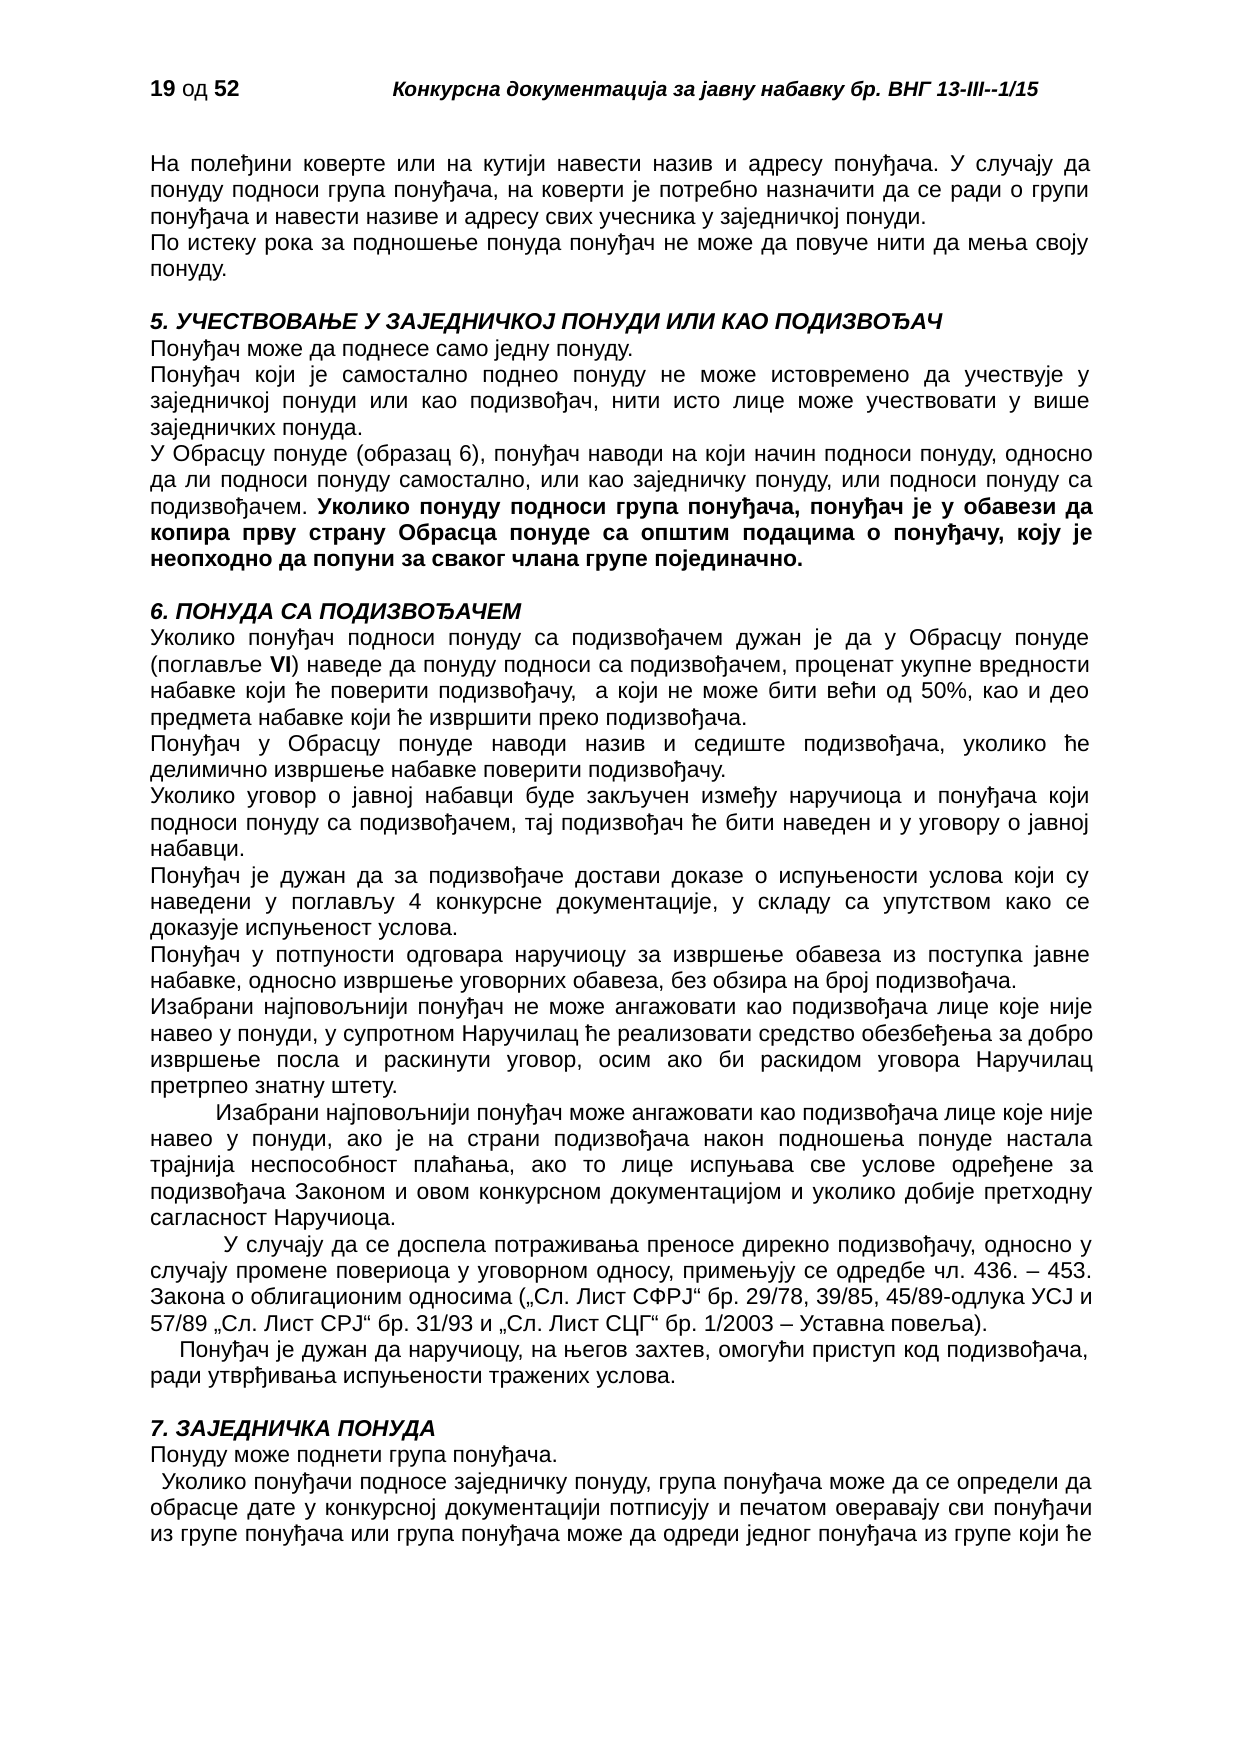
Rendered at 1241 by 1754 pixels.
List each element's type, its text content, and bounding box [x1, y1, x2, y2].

text Понуду може поднети група понуђача. [150, 1441, 1090, 1468]
text Понуђач је дужан да за подизвођаче достави доказе о испуњености услова који су наведени у поглављу 4 конкурсне документације, у складу са упутством како се доказује испуњеност услова. [150, 862, 1090, 941]
text Уколико уговор о јавној набавци буде закључен између наручиоца и понуђача који подноси понуду са подизвођачем, тај подизвођач ће бити наведен и у уговору о јавној набавци. [150, 782, 1090, 862]
text Уколико понуђач подноси понуду са подизвођачем дужан је да у Обрасцу понуде (поглавље VI) наведе да понуду подноси са подизвођачем, проценат укупне вредности набавке који ће поверити подизвођачу, а који не може бити већи од 50%, као и део предмета набавке који ће извршити преко подизвођача. [150, 624, 1090, 730]
text Понуђач који је самостално поднео понуду не може истовремено да учествује у заједничкој понуди или као подизвођач, нити исто лице може учествовати у више заједничких понуда. [150, 361, 1090, 440]
text Изабрани најповољнији понуђач не може ангажовати као подизвођача лице које није навео у понуди, у супротном Наручилац ће реализовати средство обезбеђења за добро извршење посла и раскинути уговор, осим ако би раскидом уговора Наручилац претрпео знатну штету. [150, 993, 1094, 1099]
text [76, 1468, 1094, 1547]
text 6. ПОНУДА СА ПОДИЗВОЂАЧЕМ [150, 598, 1090, 624]
text У случају да се доспела потраживања преносе дирекно подизвођачу, односно у случају промене повериоца у уговорном односу, примењују се одредбе чл. 436. – 453. Закона о облигационим односима („Сл. Лист СФРЈ“ бр. 29/78, 39/85, 45/89-одлука УСЈ и 57/89 „Сл. Лист СРЈ“ бр. 31/93 и „Сл. Лист СЦГ“ бр. 1/2003 – Уставна повеља). [150, 1231, 1094, 1336]
text 7. ЗАЈЕДНИЧКА ПОНУДА [150, 1415, 1090, 1441]
text По истеку рока за подношење понуда понуђач не може да повуче нити да мења своју понуду. [150, 229, 1090, 282]
text Понуђач у Обрасцу понуде наводи назив и седиште подизвођача, уколико ће делимично извршење набавке поверити подизвођачу. [150, 730, 1090, 782]
text На полеђини коверте или на кутији навести назив и адресу понуђача. У случају да понуду подноси група понуђача, на коверти је потребно назначити да се ради о групи понуђача и навести називе и адресу свих учесника у заједничкој понуди. [150, 150, 1090, 229]
text 5. УЧЕСТВОВАЊЕ У ЗАЈЕДНИЧКОЈ ПОНУДИ ИЛИ КАО ПОДИЗВОЂАЧ [150, 308, 1090, 334]
text Понуђач може да поднесе само једну понуду. [150, 334, 1090, 361]
text У Обрасцу понуде (образац 6), понуђач наводи на који начин подноси понуду, односно да ли подноси понуду самостално, или као заједничку понуду, или подноси понуду са подизвођачем. Уколико понуду подноси група понуђача, понуђач је у обавези да копира прву страну Обрасца понуде са општим подацима о понуђачу, коју је неопходно да попуни за сваког члана групе појединачно. [150, 440, 1094, 572]
text Понуђач у потпуности одговара наручиоцу за извршење обавеза из поступка јавне набавке, односно извршење уговорних обавеза, без обзира на број подизвођача. [150, 941, 1090, 993]
text Изабрани најповољнији понуђач може ангажовати као подизвођача лице које није навео у понуди, ако је на страни подизвођача након подношења понуде настала трајнија неспособност плаћања, ако то лице испуњава све услове одређене за подизвођача Законом и овом конкурсном документацијом и уколико добије претходну сагласност Наручиоца. [150, 1099, 1094, 1231]
text Понуђач је дужан да наручиоцу, на његов захтев, омогући приступ код подизвођача, ради утврђивања испуњености тражених услова. [150, 1336, 1090, 1389]
